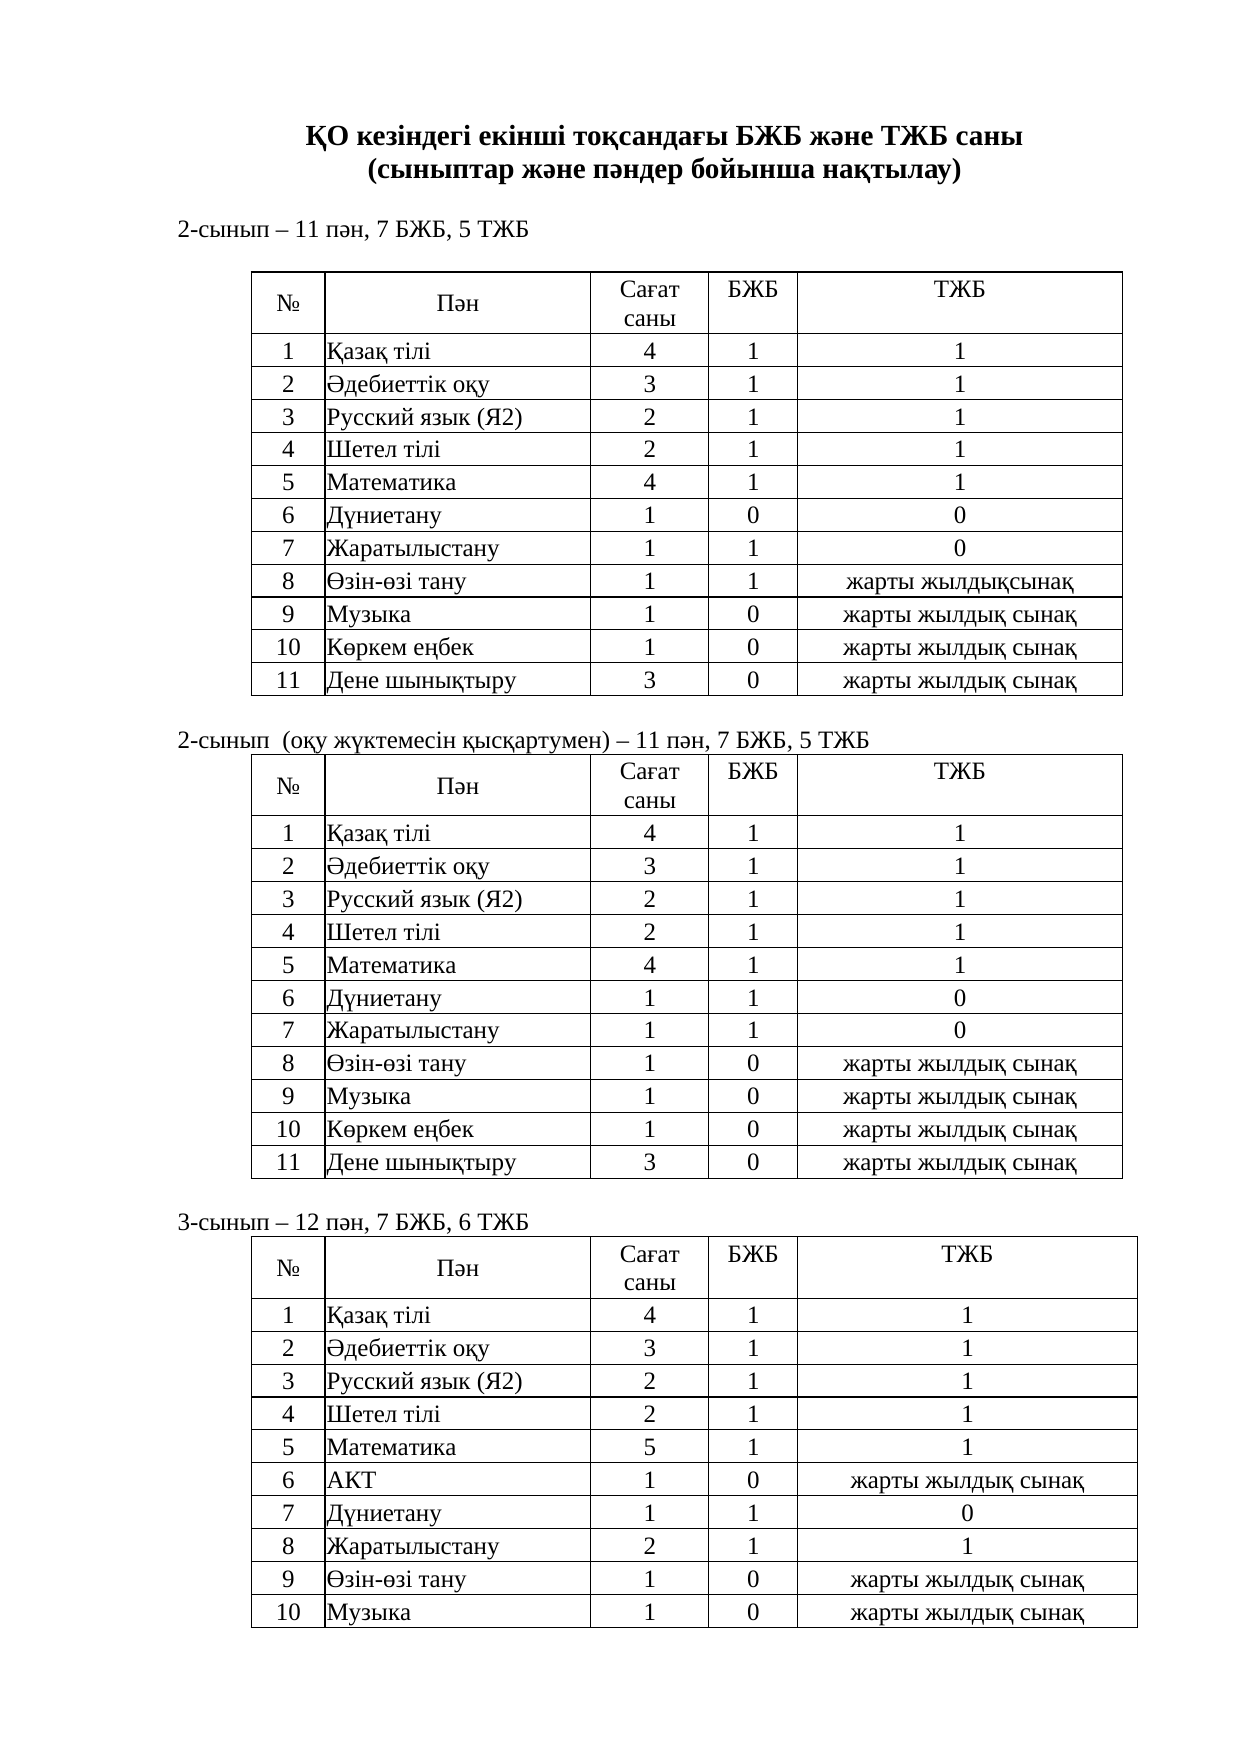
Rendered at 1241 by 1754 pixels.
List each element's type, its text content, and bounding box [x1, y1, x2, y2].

table_cell жарты жылдық сынақ [798, 663, 1122, 695]
table_cell 1 [591, 532, 708, 563]
table_cell 3 [591, 849, 708, 881]
table_cell 4 [252, 915, 324, 947]
table_cell 0 [709, 1595, 797, 1627]
text ҚО кезіндегі екінші тоқсандағы БЖБ және ТЖБ саны [177, 118, 1152, 152]
table_header Пән [326, 755, 590, 815]
table_cell 6 [252, 1463, 324, 1495]
table_cell Дүниетану [326, 981, 590, 1013]
table_header Сағат саны [591, 273, 708, 333]
table_cell 10 [252, 1113, 324, 1144]
table_header ТЖБ [798, 1237, 1137, 1298]
table_cell Жаратылыстану [326, 532, 590, 563]
table_cell 2 [591, 1365, 708, 1396]
table_cell 1 [591, 499, 708, 531]
table_header БЖБ [709, 1237, 797, 1298]
table_cell 0 [709, 499, 797, 531]
table_cell 1 [709, 334, 797, 366]
table_cell Шетел тілі [326, 915, 590, 947]
table_header ТЖБ [798, 273, 1122, 333]
table_cell 1 [709, 367, 797, 399]
table_header № [252, 755, 324, 815]
table_cell 1 [798, 1332, 1137, 1363]
table_cell 1 [798, 915, 1122, 947]
table_cell жарты жылдық сынақ [798, 1113, 1122, 1144]
table_cell 0 [709, 1463, 797, 1495]
table_cell 2 [591, 1398, 708, 1429]
table_cell жарты жылдық сынақ [798, 1595, 1137, 1627]
table_cell 0 [798, 532, 1122, 563]
table_cell 1 [709, 433, 797, 465]
table_cell Көркем еңбек [326, 1113, 590, 1144]
table_cell Математика [326, 948, 590, 980]
table_header № [252, 1237, 324, 1298]
text (сыныптар және пәндер бойынша нақтылау) [177, 152, 1152, 185]
table_cell 0 [798, 1496, 1137, 1528]
table_cell 1 [591, 598, 708, 629]
table_header Сағат саны [591, 755, 708, 815]
table_cell 2 [252, 849, 324, 881]
table_cell 0 [709, 1562, 797, 1594]
table_cell 5 [252, 1430, 324, 1462]
table_cell 1 [709, 1398, 797, 1429]
table_cell 1 [252, 334, 324, 366]
table_cell 1 [798, 1365, 1137, 1396]
table_cell 1 [709, 400, 797, 432]
table_cell 1 [798, 433, 1122, 465]
table_cell Өзін-өзі тану [326, 1047, 590, 1079]
table_cell Музыка [326, 1595, 590, 1627]
table_cell 1 [591, 1113, 708, 1144]
table_cell 7 [252, 1014, 324, 1046]
table_cell 1 [709, 915, 797, 947]
table_cell 1 [709, 532, 797, 563]
table_cell жарты жылдықсынақ [798, 565, 1122, 596]
table_cell 8 [252, 565, 324, 596]
table_cell 8 [252, 1529, 324, 1561]
text 2-сынып (оқу жүктемесін қысқартумен) – 11 пән, 7 БЖБ, 5 ТЖБ [177, 725, 1152, 754]
table_cell 1 [798, 1430, 1137, 1462]
table_cell 0 [709, 1047, 797, 1079]
table_cell 1 [709, 948, 797, 980]
table_cell Өзін-өзі тану [326, 565, 590, 596]
table_cell Дене шынықтыру [326, 1146, 590, 1177]
table_header № [252, 273, 324, 333]
table_cell 1 [591, 630, 708, 662]
table_cell 11 [252, 1146, 324, 1177]
table_cell АКТ [326, 1463, 590, 1495]
table_cell 1 [591, 565, 708, 596]
table_cell 1 [709, 1529, 797, 1561]
table_cell 1 [709, 1430, 797, 1462]
table_cell Математика [326, 466, 590, 498]
table_cell Қазақ тілі [326, 334, 590, 366]
table_cell 5 [252, 948, 324, 980]
table_cell 3 [591, 1146, 708, 1177]
table_cell 2 [591, 433, 708, 465]
table_cell 4 [591, 948, 708, 980]
table_cell 3 [252, 1365, 324, 1396]
table_cell 1 [709, 1332, 797, 1363]
table_cell 1 [252, 816, 324, 848]
table_cell 1 [591, 1463, 708, 1495]
table_cell 7 [252, 532, 324, 563]
table_cell 10 [252, 1595, 324, 1627]
table_cell 3 [252, 400, 324, 432]
table_cell 3 [252, 882, 324, 914]
table_cell 1 [798, 816, 1122, 848]
table_cell 4 [591, 816, 708, 848]
table_cell жарты жылдық сынақ [798, 1146, 1122, 1177]
table_cell 2 [591, 1529, 708, 1561]
table_cell Русский язык (Я2) [326, 400, 590, 432]
text 3-сынып – 12 пән, 7 БЖБ, 6 ТЖБ [177, 1207, 1152, 1236]
table_header БЖБ [709, 755, 797, 815]
table_header Сағат саны [591, 1237, 708, 1298]
table_cell 2 [252, 1332, 324, 1363]
table_cell Музыка [326, 598, 590, 629]
table_header Пән [326, 1237, 590, 1298]
table_cell 1 [709, 981, 797, 1013]
table_cell 0 [798, 981, 1122, 1013]
table_cell 1 [709, 816, 797, 848]
table_cell 1 [709, 1496, 797, 1528]
table_cell Өзін-өзі тану [326, 1562, 590, 1594]
table_cell 1 [798, 849, 1122, 881]
table_cell 0 [709, 598, 797, 629]
table_cell 1 [591, 1496, 708, 1528]
table_cell 1 [709, 1014, 797, 1046]
table_cell 4 [252, 433, 324, 465]
table_cell 9 [252, 1080, 324, 1112]
table_cell 0 [709, 663, 797, 695]
table_cell 1 [591, 1562, 708, 1594]
table_cell 10 [252, 630, 324, 662]
table_cell жарты жылдық сынақ [798, 1562, 1137, 1594]
table_cell Әдебиеттік оқу [326, 367, 590, 399]
table_cell жарты жылдық сынақ [798, 598, 1122, 629]
table_cell 3 [591, 1332, 708, 1363]
table_cell 1 [709, 466, 797, 498]
table_cell 1 [709, 849, 797, 881]
table_cell 1 [591, 1047, 708, 1079]
table_header ТЖБ [798, 755, 1122, 815]
table_cell Қазақ тілі [326, 1299, 590, 1331]
table_cell Дүниетану [326, 499, 590, 531]
table_cell Жаратылыстану [326, 1014, 590, 1046]
table_cell 4 [591, 466, 708, 498]
table_cell 0 [798, 499, 1122, 531]
table_cell 1 [591, 1080, 708, 1112]
table_cell 0 [709, 1146, 797, 1177]
table_cell Жаратылыстану [326, 1529, 590, 1561]
table_cell 1 [798, 948, 1122, 980]
table_cell 5 [591, 1430, 708, 1462]
table_cell 6 [252, 981, 324, 1013]
table_cell 6 [252, 499, 324, 531]
table_cell Қазақ тілі [326, 816, 590, 848]
table_cell 1 [709, 565, 797, 596]
table_cell Көркем еңбек [326, 630, 590, 662]
table_cell 4 [591, 334, 708, 366]
table_cell 2 [591, 400, 708, 432]
table_cell 1 [709, 1299, 797, 1331]
table_cell 0 [709, 630, 797, 662]
table_cell 3 [591, 663, 708, 695]
table_cell Русский язык (Я2) [326, 882, 590, 914]
table_cell 1 [591, 1595, 708, 1627]
table_cell 1 [798, 334, 1122, 366]
table_cell 1 [798, 367, 1122, 399]
table_cell Әдебиеттік оқу [326, 849, 590, 881]
table_cell 2 [591, 882, 708, 914]
table_cell Математика [326, 1430, 590, 1462]
table_cell 1 [798, 882, 1122, 914]
table_cell Шетел тілі [326, 1398, 590, 1429]
table_cell 7 [252, 1496, 324, 1528]
table_cell 1 [798, 400, 1122, 432]
table_cell 4 [252, 1398, 324, 1429]
table_cell 0 [709, 1080, 797, 1112]
table_cell жарты жылдық сынақ [798, 1080, 1122, 1112]
table_cell 1 [591, 981, 708, 1013]
table_cell жарты жылдық сынақ [798, 1047, 1122, 1079]
table_cell 9 [252, 1562, 324, 1594]
table_cell Дүниетану [326, 1496, 590, 1528]
table_cell 0 [798, 1014, 1122, 1046]
table_cell Дене шынықтыру [326, 663, 590, 695]
table_header Пән [326, 273, 590, 333]
table_cell жарты жылдық сынақ [798, 630, 1122, 662]
table_cell 4 [591, 1299, 708, 1331]
table_cell 1 [798, 466, 1122, 498]
table_cell 8 [252, 1047, 324, 1079]
table_cell 3 [591, 367, 708, 399]
table_cell жарты жылдық сынақ [798, 1463, 1137, 1495]
table_cell 11 [252, 663, 324, 695]
table_cell Музыка [326, 1080, 590, 1112]
table_cell Русский язык (Я2) [326, 1365, 590, 1396]
table_cell 1 [798, 1299, 1137, 1331]
table_cell 5 [252, 466, 324, 498]
table_cell 1 [252, 1299, 324, 1331]
table_cell 1 [591, 1014, 708, 1046]
table_cell 2 [591, 915, 708, 947]
table_cell 1 [798, 1529, 1137, 1561]
table_cell 1 [798, 1398, 1137, 1429]
table_cell 1 [709, 1365, 797, 1396]
text 2-сынып – 11 пән, 7 БЖБ, 5 ТЖБ [177, 214, 1152, 243]
table_cell 2 [252, 367, 324, 399]
table_cell Шетел тілі [326, 433, 590, 465]
table_cell 1 [709, 882, 797, 914]
table_cell 0 [709, 1113, 797, 1144]
table_header БЖБ [709, 273, 797, 333]
table_cell Әдебиеттік оқу [326, 1332, 590, 1363]
table_cell 9 [252, 598, 324, 629]
